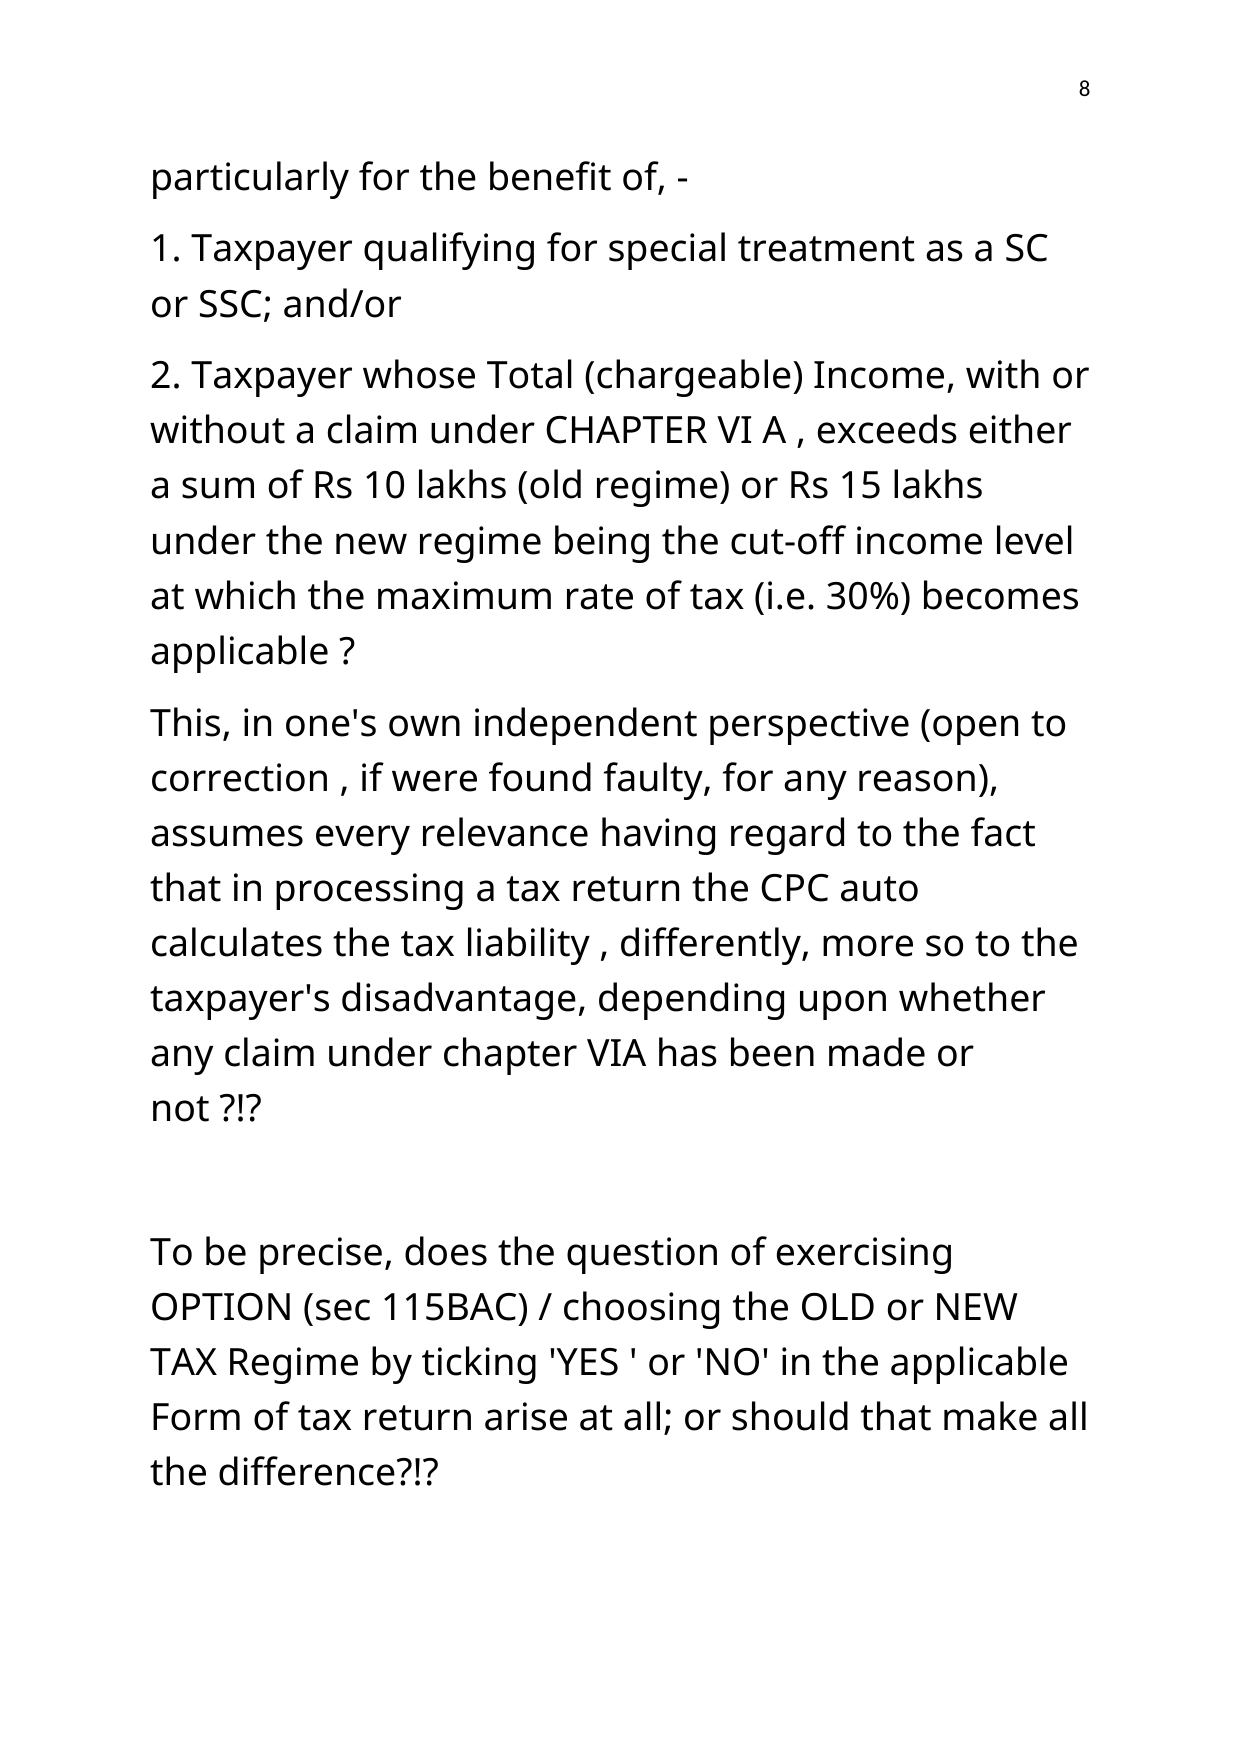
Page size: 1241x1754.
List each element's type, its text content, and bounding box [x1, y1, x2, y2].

text This, in one's own independent perspective (open to correction , if were found faulty, for any reason), assumes every relevance having regard to the fact that in processing a tax return the CPC auto calculates the tax liability , differently, more so to the taxpayer's disadvantage, depending upon whether any claim under chapter VIA has been made or not ?!? [150, 696, 1090, 1133]
text To be precise, does the question of exercising OPTION (sec 115BAC) / choosing the OLD or NEW TAX Regime by ticking 'YES ' or 'NO' in the applicable Form of tax return arise at all; or should that make all the difference?!? [150, 1225, 1090, 1497]
text 1. Taxpayer qualifying for special treatment as a SC or SSC; and/or [150, 222, 1090, 328]
text particularly for the benefit of, - [150, 150, 1090, 201]
text 2. Taxpayer whose Total (chargeable) Income, with or without a claim under CHAPTER VI A , exceeds either a sum of Rs 10 lakhs (old regime) or Rs 15 lakhs under the new regime being the cut-off income level at which the maximum rate of tax (i.e. 30%) becomes applicable ? [150, 349, 1090, 675]
